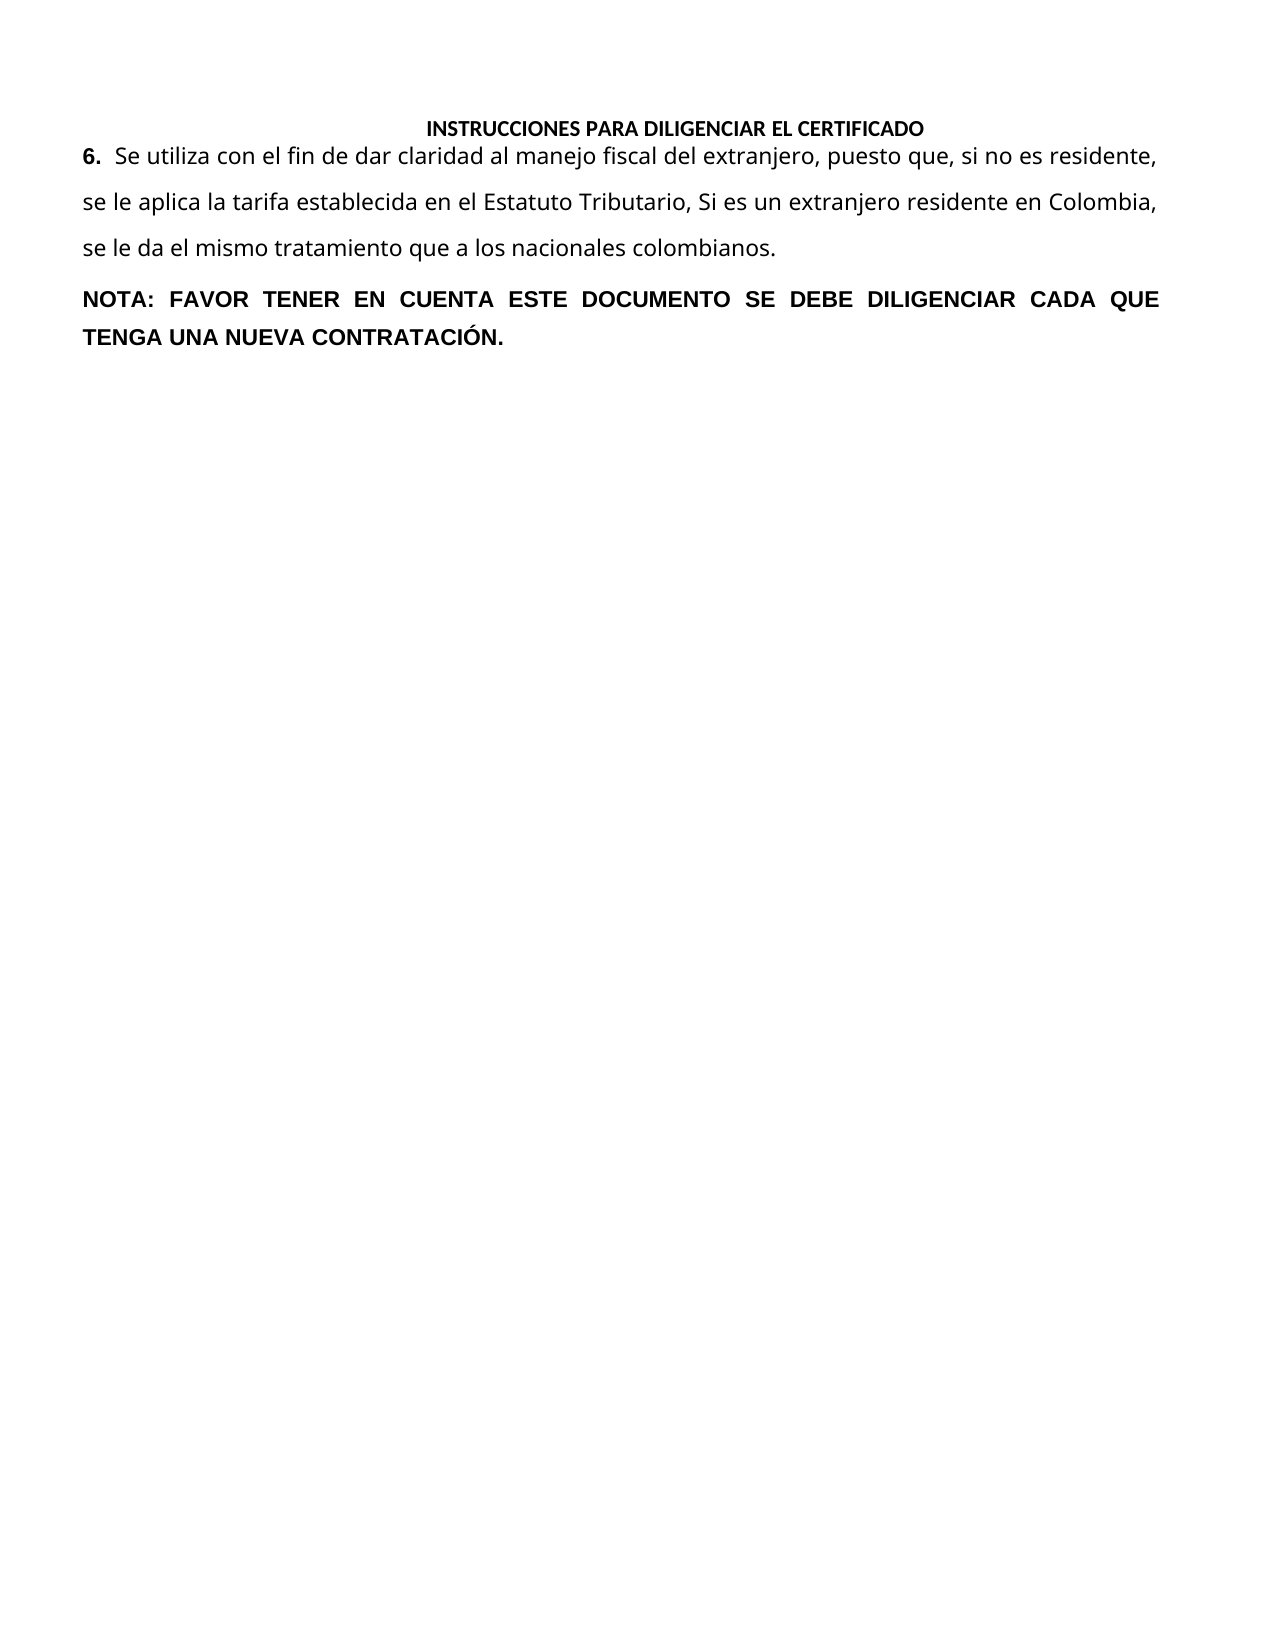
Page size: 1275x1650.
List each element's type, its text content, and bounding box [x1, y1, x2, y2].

subtitle NOTA: FAVOR TENER EN CUENTA ESTE DOCUMENTO SE DEBE DILIGENCIAR CADA QUE TENGA UNA NUEVA CONTRATACIÓN. [82, 286, 1160, 350]
list Se utiliza con el fin de dar claridad al manejo fiscal del extranjero, puesto que, si no es residente, se le aplica la tarifa establecida en el Estatuto Tributario, Si es un extranjero residente en Colombia, se le da el mismo tratamiento que a los nacionales colombianos. [82, 139, 1158, 263]
